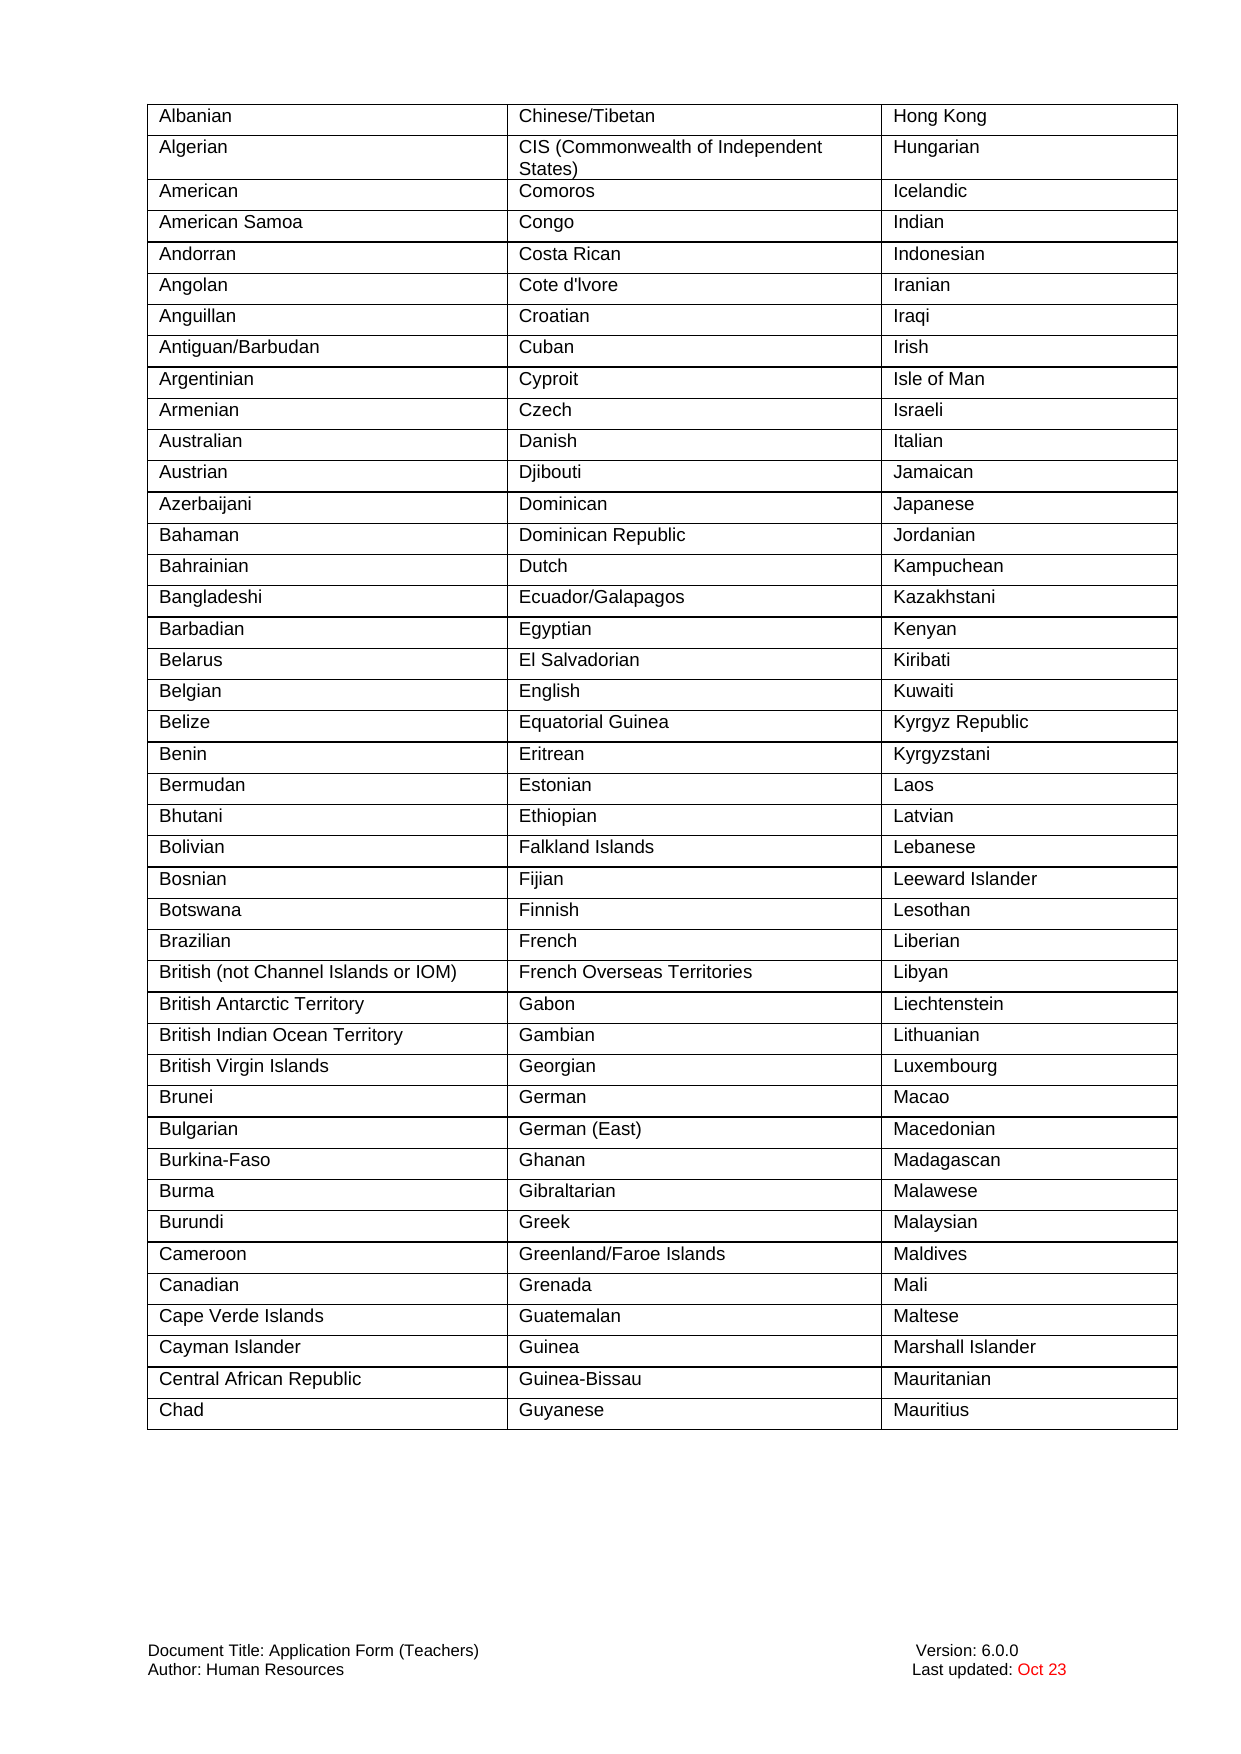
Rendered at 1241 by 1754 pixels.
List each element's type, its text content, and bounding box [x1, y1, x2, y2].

table_cell Kyrgyz Republic [882, 711, 1177, 741]
table_cell Benin [148, 743, 507, 773]
table_cell Isle of Man [882, 368, 1177, 398]
table_cell Finnish [508, 899, 881, 929]
table_cell Burma [148, 1180, 507, 1210]
table_cell Marshall Islander [882, 1336, 1177, 1366]
table_cell Hong Kong [882, 105, 1177, 135]
table_cell Georgian [508, 1055, 881, 1085]
table_cell American Samoa [148, 211, 507, 241]
table_cell Barbadian [148, 618, 507, 648]
table_cell Falkland Islands [508, 836, 881, 866]
table_cell Gibraltarian [508, 1180, 881, 1210]
table_cell Indian [882, 211, 1177, 241]
table_cell Kazakhstani [882, 586, 1177, 616]
table_cell German [508, 1086, 881, 1116]
table_cell Eritrean [508, 743, 881, 773]
table_cell Cape Verde Islands [148, 1305, 507, 1335]
table_cell Kenyan [882, 618, 1177, 648]
table_cell British Indian Ocean Territory [148, 1024, 507, 1054]
table_cell Cayman Islander [148, 1336, 507, 1366]
table_cell French Overseas Territories [508, 961, 881, 991]
table_cell Luxembourg [882, 1055, 1177, 1085]
table_cell Guatemalan [508, 1305, 881, 1335]
table_cell Dominican [508, 493, 881, 523]
table_cell Guyanese [508, 1399, 881, 1429]
table_cell Lesothan [882, 899, 1177, 929]
table_cell Chad [148, 1399, 507, 1429]
table_cell Madagascan [882, 1149, 1177, 1179]
table_cell Macao [882, 1086, 1177, 1116]
table_cell Brunei [148, 1086, 507, 1116]
table_cell Albanian [148, 105, 507, 135]
table_cell Equatorial Guinea [508, 711, 881, 741]
table_cell Macedonian [882, 1118, 1177, 1148]
table_cell Canadian [148, 1274, 507, 1304]
table_cell Gambian [508, 1024, 881, 1054]
table_cell Botswana [148, 899, 507, 929]
table_cell Kampuchean [882, 555, 1177, 585]
table_cell Maldives [882, 1243, 1177, 1273]
table_cell Bulgarian [148, 1118, 507, 1148]
table_cell Mauritanian [882, 1368, 1177, 1398]
table_cell Burkina-Faso [148, 1149, 507, 1179]
table_cell Belize [148, 711, 507, 741]
table_cell Australian [148, 430, 507, 460]
table_cell Antiguan/Barbudan [148, 336, 507, 366]
table_cell Armenian [148, 399, 507, 429]
table_cell Italian [882, 430, 1177, 460]
table_cell Mauritius [882, 1399, 1177, 1429]
table_cell Japanese [882, 493, 1177, 523]
table_cell Malaysian [882, 1211, 1177, 1241]
table_cell Czech [508, 399, 881, 429]
table_cell Cote d'lvore [508, 274, 881, 304]
table_cell Lebanese [882, 836, 1177, 866]
table_cell Brazilian [148, 930, 507, 960]
table_cell Liberian [882, 930, 1177, 960]
table_cell Congo [508, 211, 881, 241]
table_cell Croatian [508, 305, 881, 335]
table_cell Libyan [882, 961, 1177, 991]
table_cell Bahrainian [148, 555, 507, 585]
table_cell Maltese [882, 1305, 1177, 1335]
table_cell Icelandic [882, 180, 1177, 210]
table_cell Bahaman [148, 524, 507, 554]
table_cell Kiribati [882, 649, 1177, 679]
table_cell Jamaican [882, 461, 1177, 491]
table_cell Dutch [508, 555, 881, 585]
table_cell Bangladeshi [148, 586, 507, 616]
table_cell Ghanan [508, 1149, 881, 1179]
table_cell Grenada [508, 1274, 881, 1304]
table_cell Belarus [148, 649, 507, 679]
table_cell Egyptian [508, 618, 881, 648]
table_cell Argentinian [148, 368, 507, 398]
table_cell Austrian [148, 461, 507, 491]
table_cell Djibouti [508, 461, 881, 491]
table_cell Hungarian [882, 136, 1177, 179]
table_cell Israeli [882, 399, 1177, 429]
table_cell American [148, 180, 507, 210]
table_cell Algerian [148, 136, 507, 179]
table_cell Mali [882, 1274, 1177, 1304]
table_cell Comoros [508, 180, 881, 210]
table_cell Irish [882, 336, 1177, 366]
table_cell Kyrgyzstani [882, 743, 1177, 773]
table_cell Anguillan [148, 305, 507, 335]
table_cell Fijian [508, 868, 881, 898]
table_cell Angolan [148, 274, 507, 304]
table_cell Liechtenstein [882, 993, 1177, 1023]
table_cell Lithuanian [882, 1024, 1177, 1054]
table_cell Cameroon [148, 1243, 507, 1273]
table_cell Andorran [148, 243, 507, 273]
table_cell British Virgin Islands [148, 1055, 507, 1085]
table_cell Bermudan [148, 774, 507, 804]
table_cell Leeward Islander [882, 868, 1177, 898]
table_cell Gabon [508, 993, 881, 1023]
table_cell French [508, 930, 881, 960]
table_cell Indonesian [882, 243, 1177, 273]
table_cell CIS (Commonwealth of Independent States) [508, 136, 881, 179]
table_cell Greek [508, 1211, 881, 1241]
table_cell Azerbaijani [148, 493, 507, 523]
table_cell Belgian [148, 680, 507, 710]
table_cell Kuwaiti [882, 680, 1177, 710]
table_cell Costa Rican [508, 243, 881, 273]
table_cell El Salvadorian [508, 649, 881, 679]
table_cell Ecuador/Galapagos [508, 586, 881, 616]
table_cell Cuban [508, 336, 881, 366]
table_cell Ethiopian [508, 805, 881, 835]
table_cell Iraqi [882, 305, 1177, 335]
table_cell Central African Republic [148, 1368, 507, 1398]
table_cell Dominican Republic [508, 524, 881, 554]
table_cell English [508, 680, 881, 710]
table_cell German (East) [508, 1118, 881, 1148]
table_cell Jordanian [882, 524, 1177, 554]
table_cell Bosnian [148, 868, 507, 898]
table_cell Bhutani [148, 805, 507, 835]
table_cell British (not Channel Islands or IOM) [148, 961, 507, 991]
table_cell Latvian [882, 805, 1177, 835]
table_cell Laos [882, 774, 1177, 804]
table_cell Estonian [508, 774, 881, 804]
table_cell Guinea-Bissau [508, 1368, 881, 1398]
table_cell Greenland/Faroe Islands [508, 1243, 881, 1273]
table_cell Bolivian [148, 836, 507, 866]
table_cell Danish [508, 430, 881, 460]
table_cell Guinea [508, 1336, 881, 1366]
table_cell Burundi [148, 1211, 507, 1241]
table_cell Malawese [882, 1180, 1177, 1210]
table_cell Iranian [882, 274, 1177, 304]
table_cell Cyproit [508, 368, 881, 398]
table_cell British Antarctic Territory [148, 993, 507, 1023]
table_cell Chinese/Tibetan [508, 105, 881, 135]
